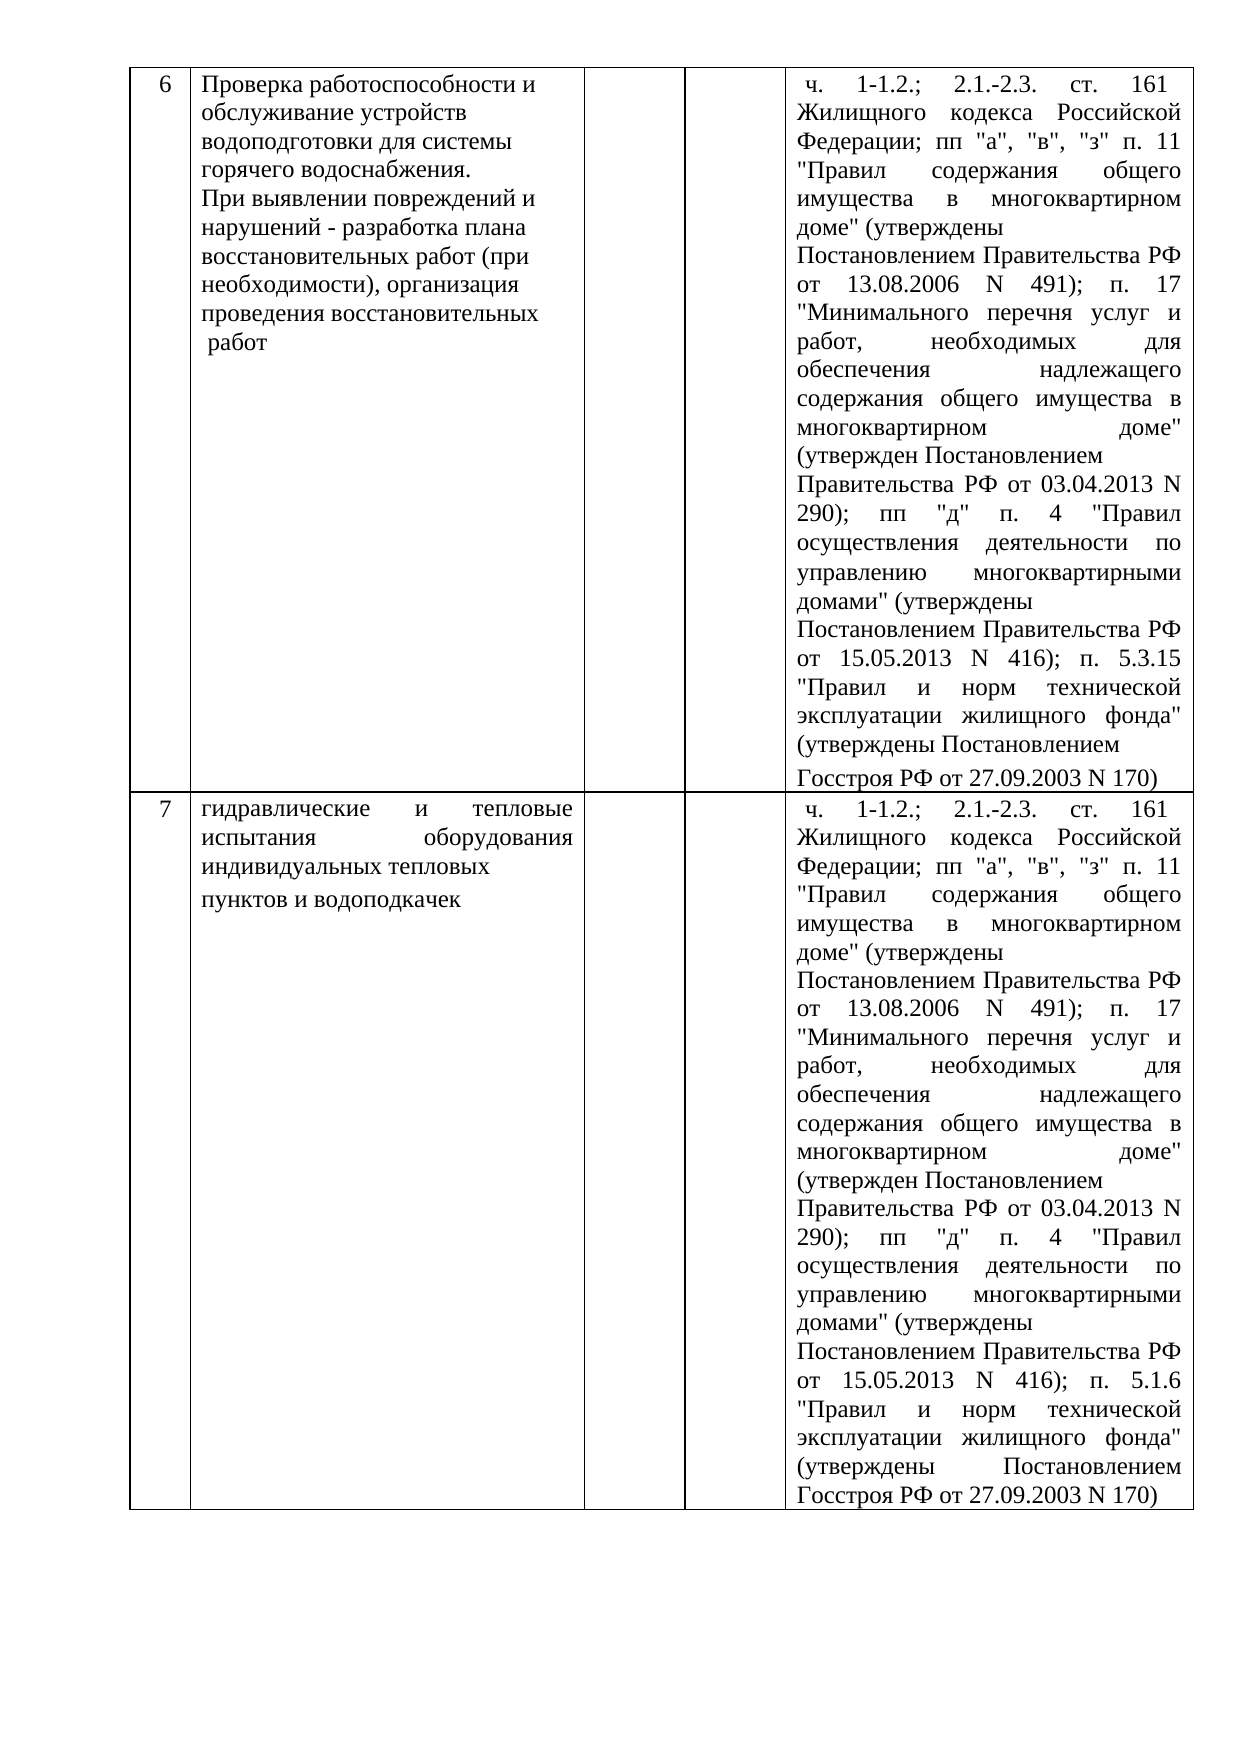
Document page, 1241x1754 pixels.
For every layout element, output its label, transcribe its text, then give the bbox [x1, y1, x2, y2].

table_cell гидравлические и тепловые испытания оборудования индивидуальных тепловых пунктов и водоподкачек [191, 793, 584, 1509]
table_cell [585, 68, 684, 791]
table_cell [686, 793, 785, 1509]
table_cell ч. 1-1.2.; 2.1.-2.3. ст. 161 Жилищного кодекса Российской Федерации; пп "а", "в", "з" п. 11 "Правил содержания общего имущества в многоквартирном доме" (утверждены Постановлением Правительства РФ от 13.08.2006 N 491); п. 17 "Минимального перечня услуг и работ, необходимых для обеспечения надлежащего содержания общего имущества в многоквартирном доме" (утвержден Постановлением Правительства РФ от 03.04.2013 N 290); пп "д" п. 4 "Правил осуществления деятельности по управлению многоквартирными домами" (утверждены Постановлением Правительства РФ от 15.05.2013 N 416); п. 5.3.15 "Правил и норм технической эксплуатации жилищного фонда" (утверждены Постановлением Госстроя РФ от 27.09.2003 N 170) [786, 68, 1193, 791]
table_cell [686, 68, 785, 791]
table_cell [585, 793, 684, 1509]
table_cell 7 [131, 793, 190, 1509]
table_cell 6 [131, 68, 190, 791]
table_cell ч. 1-1.2.; 2.1.-2.3. ст. 161 Жилищного кодекса Российской Федерации; пп "а", "в", "з" п. 11 "Правил содержания общего имущества в многоквартирном доме" (утверждены Постановлением Правительства РФ от 13.08.2006 N 491); п. 17 "Минимального перечня услуг и работ, необходимых для обеспечения надлежащего содержания общего имущества в многоквартирном доме" (утвержден Постановлением Правительства РФ от 03.04.2013 N 290); пп "д" п. 4 "Правил осуществления деятельности по управлению многоквартирными домами" (утверждены Постановлением Правительства РФ от 15.05.2013 N 416); п. 5.1.6 "Правил и норм технической эксплуатации жилищного фонда" (утверждены Постановлением Госстроя РФ от 27.09.2003 N 170) [786, 793, 1193, 1509]
table_cell Проверка работоспособности и обслуживание устройств водоподготовки для системы горячего водоснабжения. При выявлении повреждений и нарушений - разработка плана восстановительных работ (при необходимости), организация проведения восстановительных работ [191, 68, 584, 791]
